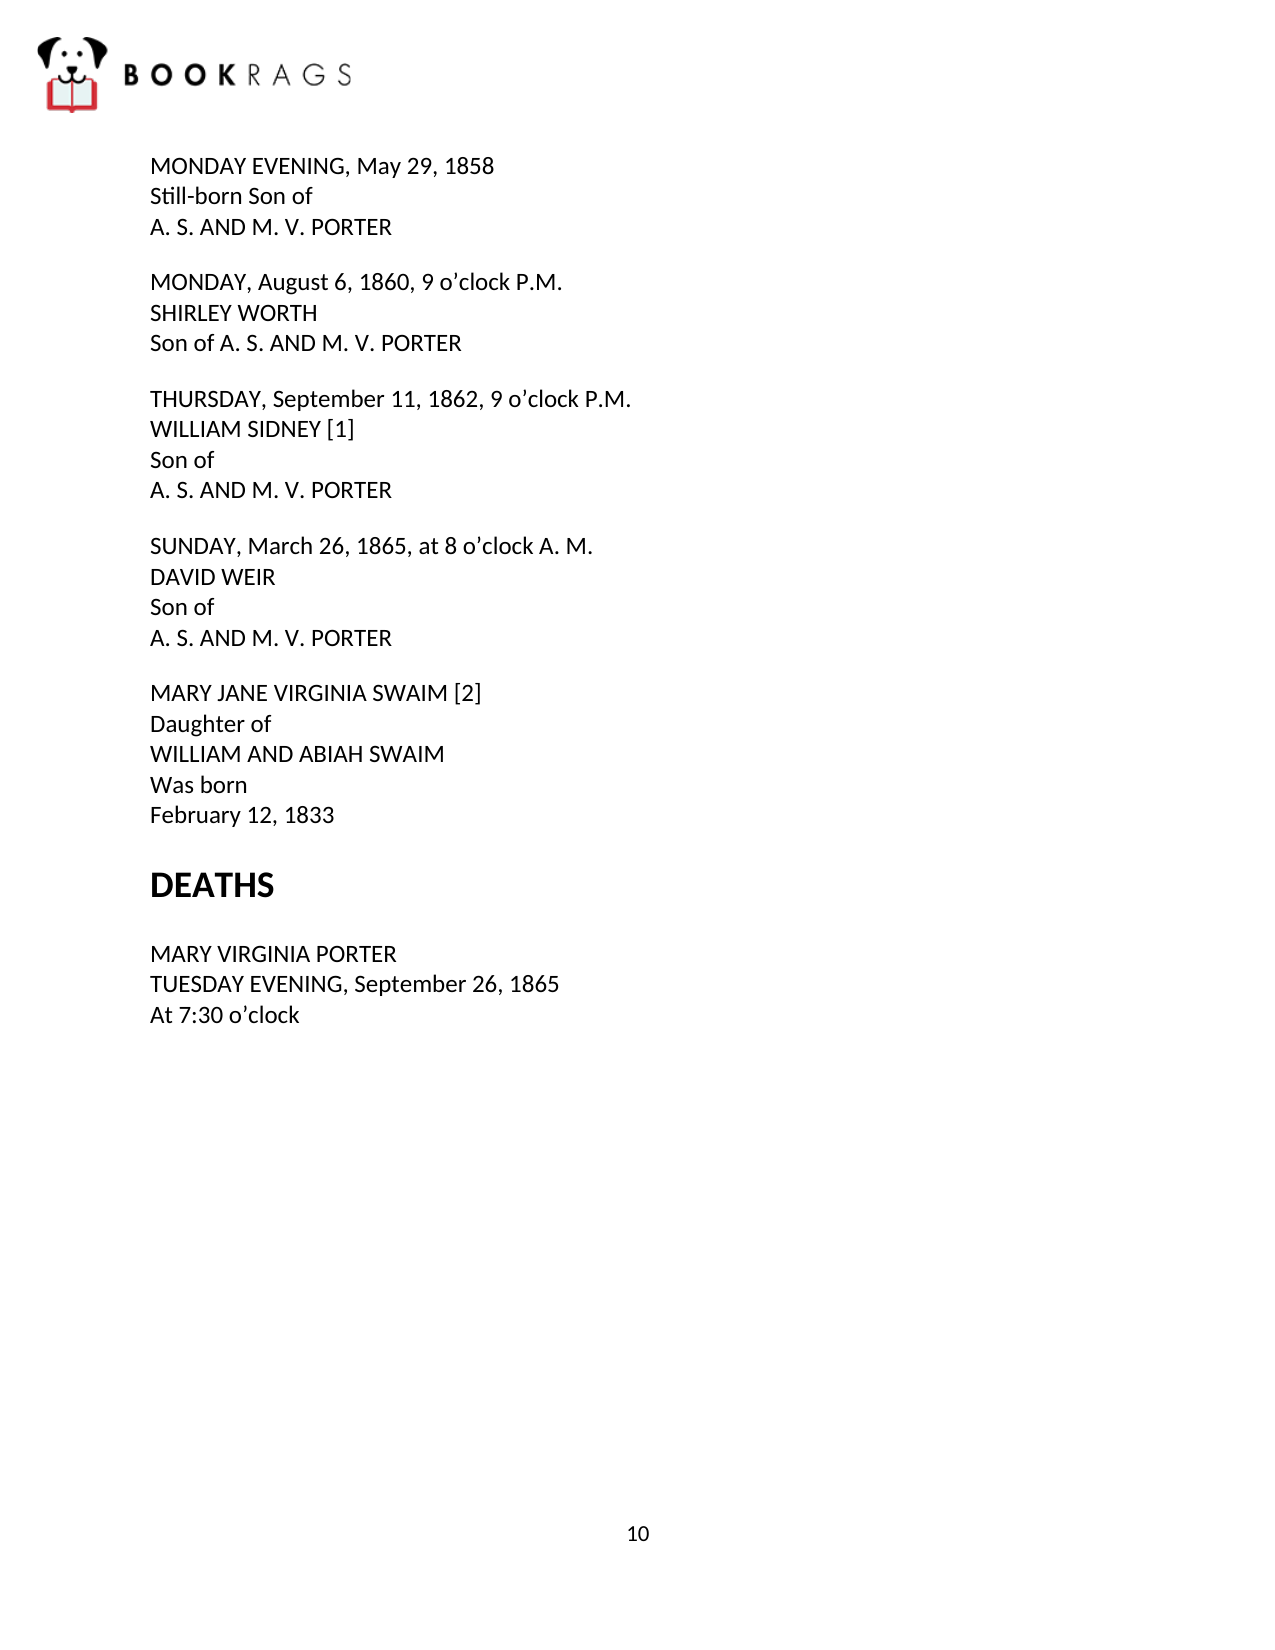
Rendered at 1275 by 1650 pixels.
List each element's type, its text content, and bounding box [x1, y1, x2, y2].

picture [37, 37, 351, 113]
text MONDAY, August 6, 1860, 9 o’clock P.M. SHIRLEY WORTH Son of A. S. AND M. V. PORTER [150, 267, 1125, 358]
text DEATHS [150, 861, 1125, 907]
text MARY VIRGINIA PORTER TUESDAY EVENING, September 26, 1865 At 7:30 o’clock [150, 938, 1125, 1029]
text MONDAY EVENING, May 29, 1858 Still-born Son of A. S. AND M. V. PORTER [150, 150, 1125, 242]
text MARY JANE VIRGINIA SWAIM [2] Daughter of WILLIAM AND ABIAH SWAIM Was born February 12, 1833 [150, 677, 1125, 830]
text SUNDAY, March 26, 1865, at 8 o’clock A. M. DAVID WEIR Son of A. S. AND M. V. PORTER [150, 530, 1125, 652]
text THURSDAY, September 11, 1862, 9 o’clock P.M. WILLIAM SIDNEY [1] Son of A. S. AND M. V. PORTER [150, 383, 1125, 505]
